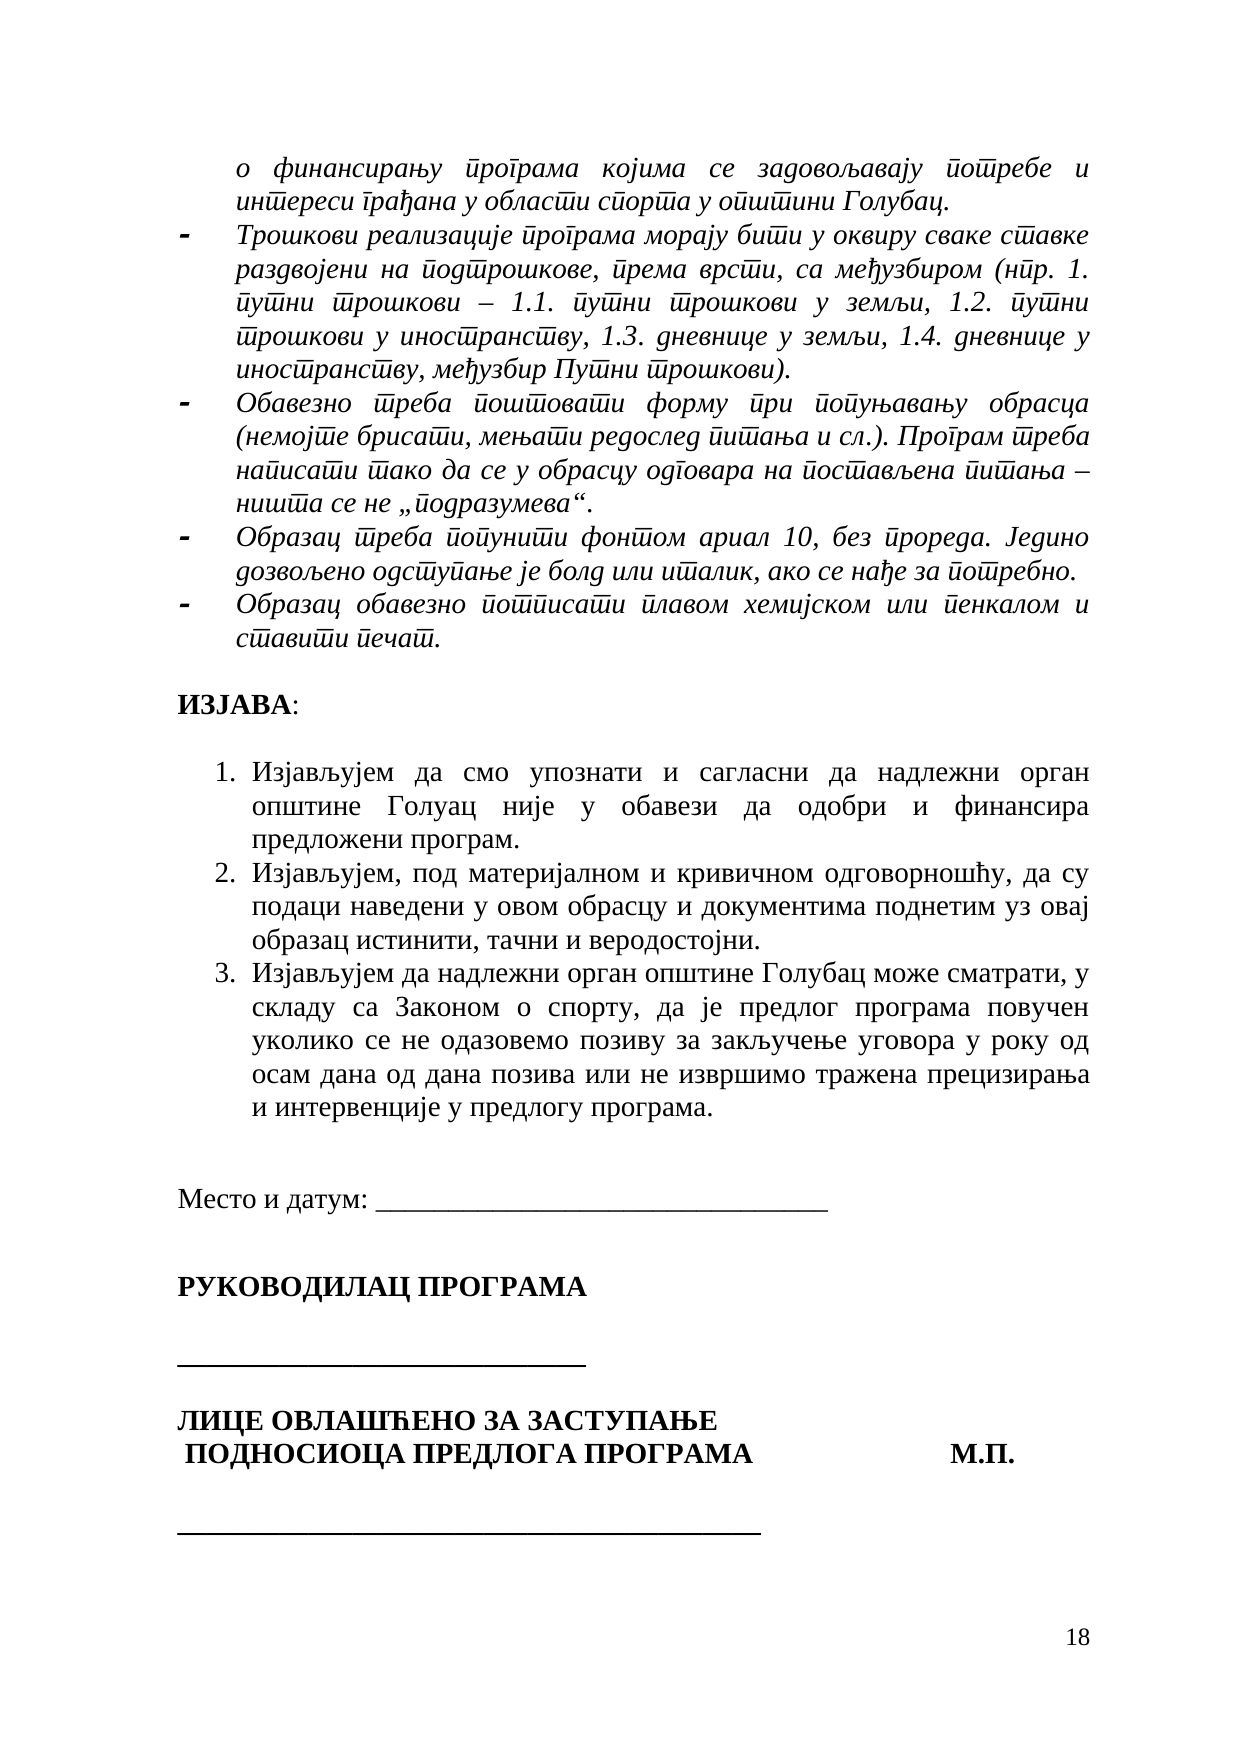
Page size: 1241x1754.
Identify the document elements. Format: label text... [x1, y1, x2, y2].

list Изјављујем, под материјалном и кривичном одговорношћу, да су подаци наведени у овом обрасцу и документима поднетим уз овај образац истинити, тачни и веродостојни. [214, 855, 1090, 955]
text ЛИЦЕ ОВЛАШЋЕНО ЗА ЗАСТУПАЊЕ [177, 1403, 1090, 1437]
text ИЗЈАВА: [177, 687, 1090, 721]
list Трошкови реализације програма морају бити у оквиру сваке ставке раздвојени на подтрошкове, према врсти, са међузбиром (нпр. 1. путни трошкови – 1.1. путни трошкови у земљи, 1.2. путни трошкови у иностранству, 1.3. дневнице у земљи, 1.4. дневнице у иностранству, међузбир Путни трошкови). [177, 217, 1090, 385]
text ПОДНОСИОЦА ПРЕДЛОГА ПРОГРАМА М.П. [177, 1437, 1090, 1470]
list Образац обавезно потписати плавом хемијском или пенкалом и ставити печат. [177, 586, 1090, 653]
text РУКОВОДИЛАЦ ПРОГРАМА [177, 1269, 1090, 1302]
list Образац треба попунити фонтом ариал 10, без прореда. Једино дозвољено одступање је болд или италик, ако се нађе за потребно. [177, 519, 1090, 586]
list Обавезно треба поштовати форму при попуњавању обрасца (немојте брисати, мењати редослед питања и сл.). Програм треба написати тако да се у обрасцу одговара на постављена питања – ништа се не „подразумева“. [177, 385, 1090, 519]
list Изјављујем да надлежни орган општине Голубац може сматрати, у складу са Законом о спорту, да је предлог програма повучен уколико се не одазовемо позиву за закључење уговора у року од осам дана од дана позива или не извршимо тражена прецизирања и интервенције у предлогу програма. [214, 955, 1090, 1123]
list Изјављујем да смо упознати и сагласни да надлежни орган општине Голуац није у обавези да одобри и финансира предложени програм. [214, 754, 1090, 855]
text ____________________________ [177, 1336, 1090, 1369]
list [177, 150, 1090, 217]
text ________________________________________ [177, 1504, 1090, 1537]
text Место и датум: _______________________________ [177, 1182, 1090, 1215]
